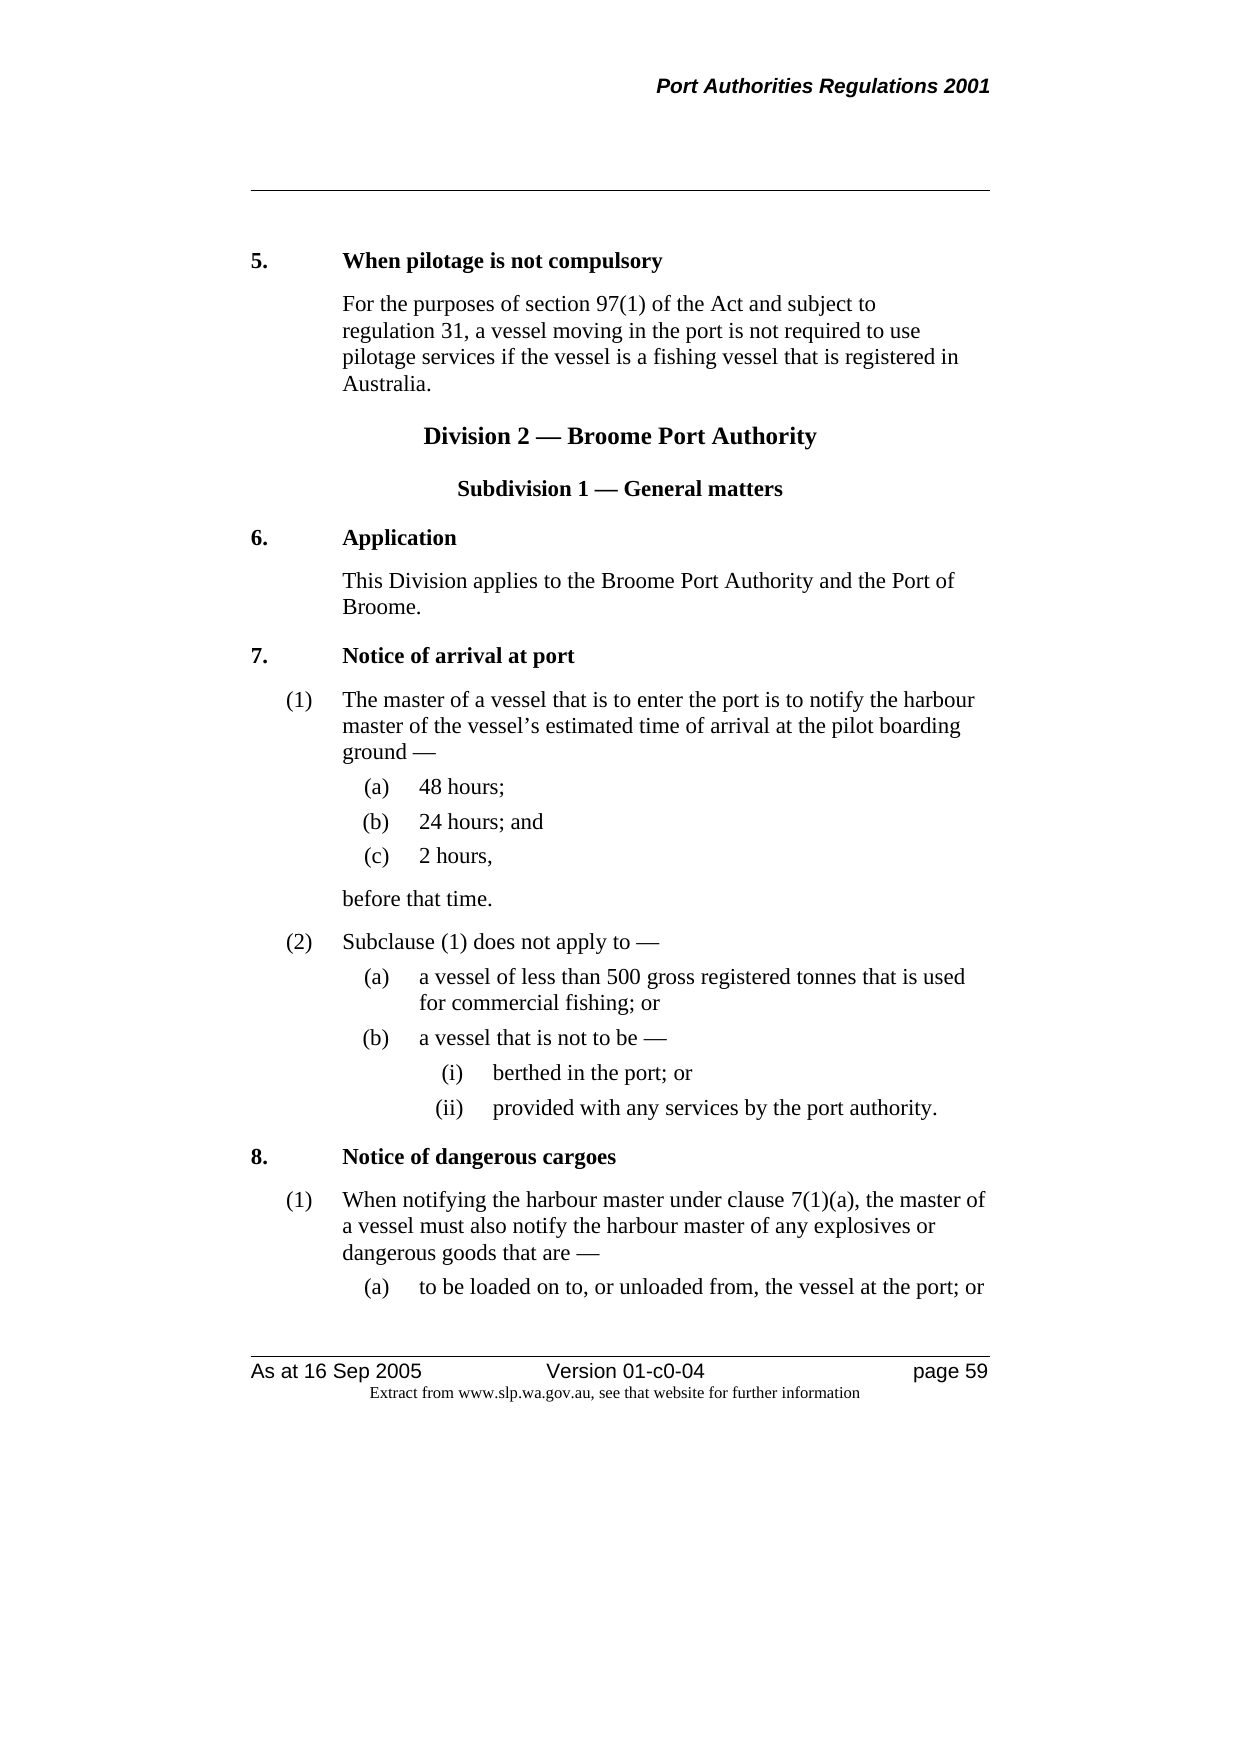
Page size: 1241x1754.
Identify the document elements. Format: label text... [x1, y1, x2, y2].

text (1) When notifying the harbour master under clause 7(1)(a), the master of a vessel must also notify the harbour master of any explosives or dangerous goods that are — [251, 1186, 990, 1265]
text (c) 2 hours, [251, 842, 990, 869]
text (ii) provided with any services by the port authority. [251, 1093, 990, 1120]
text (b) 24 hours; and [251, 808, 990, 834]
text (a) 48 hours; [251, 773, 990, 799]
text For the purposes of section 97(1) of the Act and subject to regulation 31, a vessel moving in the port is not required to use pilotage services if the vessel is a fishing vessel that is registered in Australia. [251, 291, 990, 396]
text (2) Subclause (1) does not apply to — [251, 928, 990, 955]
text (i) berthed in the port; or [251, 1059, 990, 1085]
subtitle 8. Notice of dangerous cargoes [251, 1143, 990, 1169]
subtitle 6. Application [251, 524, 990, 550]
subtitle Subdivision 1 — General matters [251, 475, 990, 501]
text before that time. [251, 885, 990, 912]
text (a) to be loaded on to, or unloaded from, the vessel at the port; or [251, 1273, 990, 1299]
subtitle Division 2 — Broome Port Authority [251, 421, 990, 450]
subtitle 7. Notice of arrival at port [251, 643, 990, 669]
text (b) a vessel that is not to be — [251, 1024, 990, 1051]
text (a) a vessel of less than 500 gross registered tonnes that is used for commercial fishing; or [251, 963, 990, 1016]
text (1) The master of a vessel that is to enter the port is to notify the harbour master of the vessel’s estimated time of arrival at the pilot boarding ground — [251, 686, 990, 765]
subtitle 5. When pilotage is not compulsory [251, 247, 990, 274]
text This Division applies to the Broome Port Authority and the Port of Broome. [251, 567, 990, 620]
